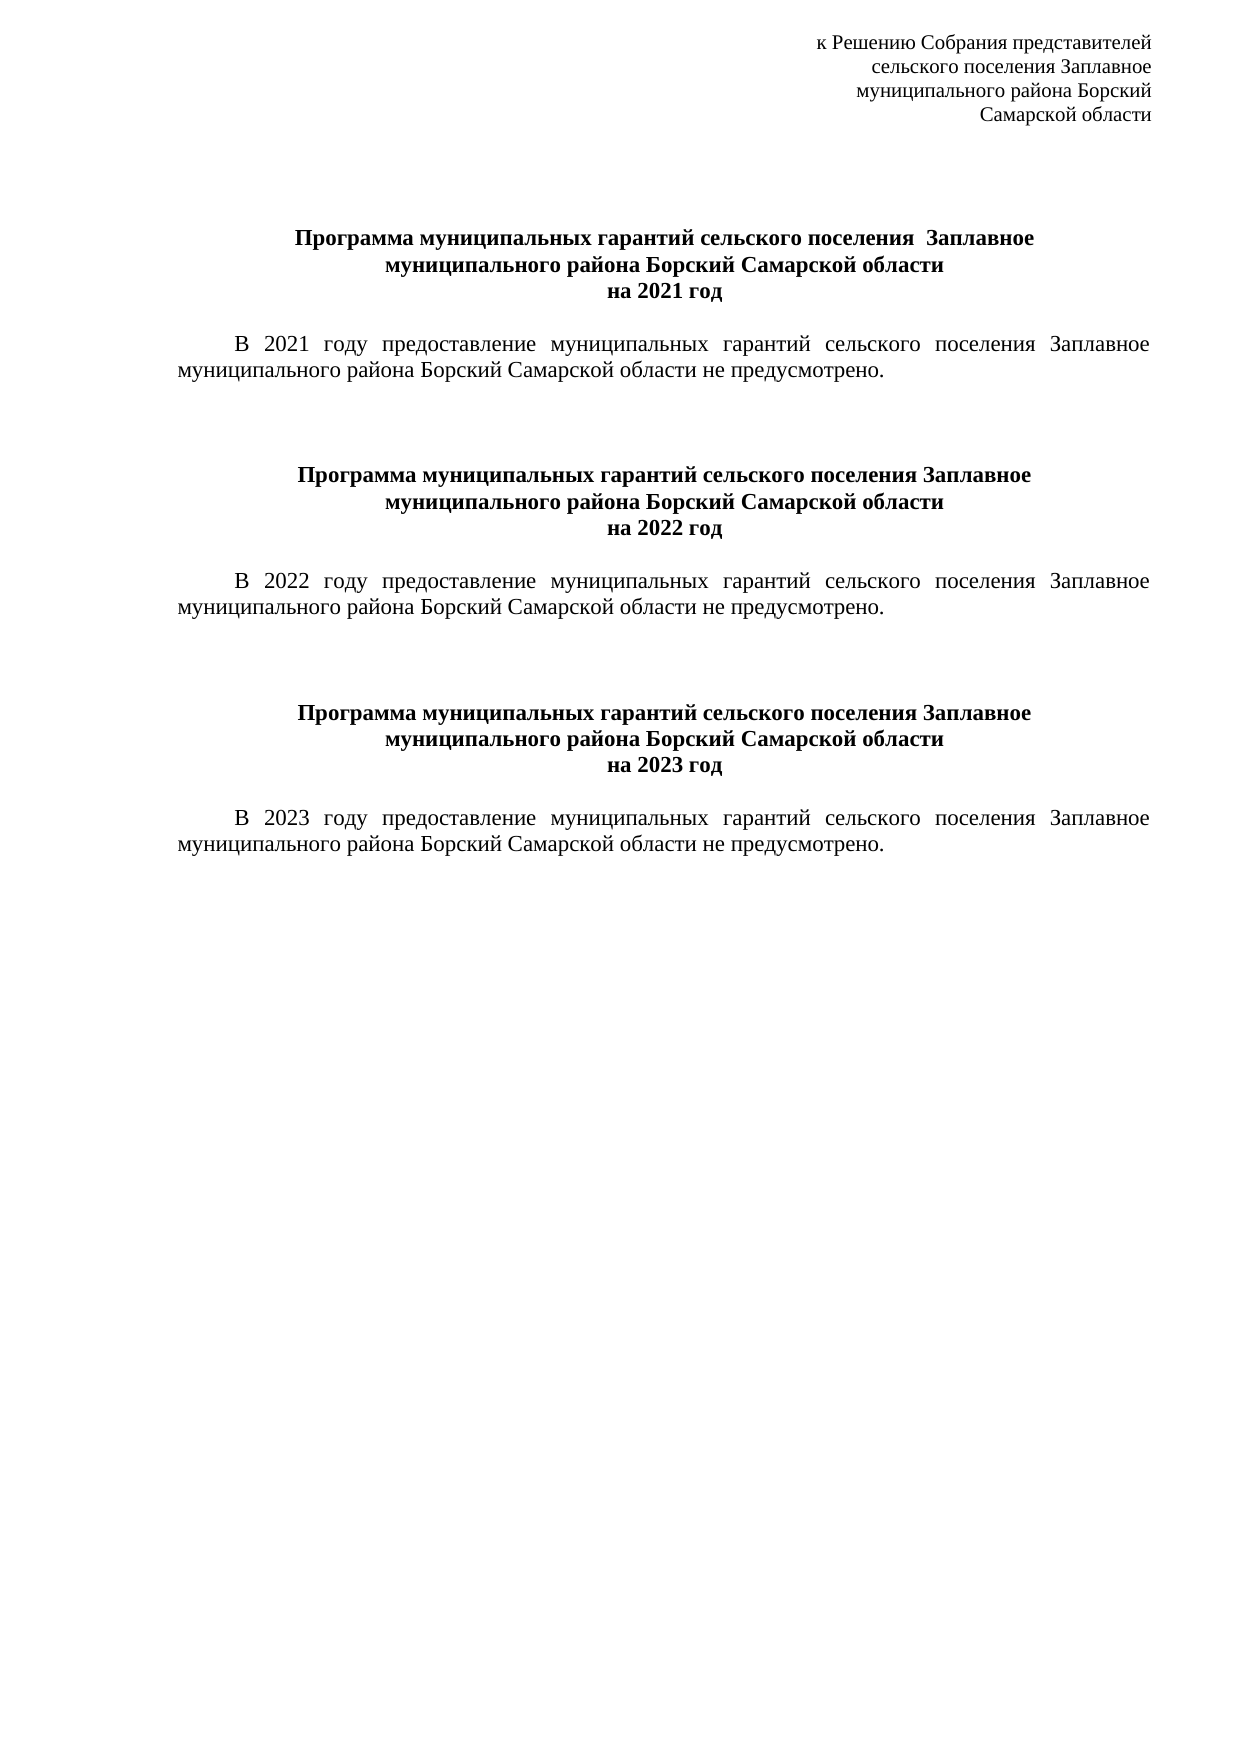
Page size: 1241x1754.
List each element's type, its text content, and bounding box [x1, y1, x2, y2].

text Программа муниципальных гарантий сельского поселения Заплавное [177, 699, 1152, 725]
text Самарской области [177, 102, 1152, 126]
text на 2023 год [177, 751, 1152, 778]
text Программа муниципальных гарантий сельского поселения Заплавное [177, 224, 1152, 251]
text муниципального района Борский [177, 78, 1152, 102]
text муниципального района Борский Самарской области [177, 725, 1152, 751]
text муниципального района Борский Самарской области [177, 251, 1152, 277]
text В 2021 году предоставление муниципальных гарантий сельского поселения Заплавное муниципального района Борский Самарской области не предусмотрено. [177, 330, 1152, 382]
text В 2022 году предоставление муниципальных гарантий сельского поселения Заплавное муниципального района Борский Самарской области не предусмотрено. [177, 567, 1152, 620]
text на 2021 год [177, 277, 1152, 303]
text на 2022 год [177, 514, 1152, 541]
text к Решению Собрания представителей [177, 29, 1152, 54]
text сельского поселения Заплавное [177, 54, 1152, 78]
text В 2023 году предоставление муниципальных гарантий сельского поселения Заплавное муниципального района Борский Самарской области не предусмотрено. [177, 804, 1152, 857]
text Программа муниципальных гарантий сельского поселения Заплавное [177, 462, 1152, 488]
text муниципального района Борский Самарской области [177, 488, 1152, 514]
